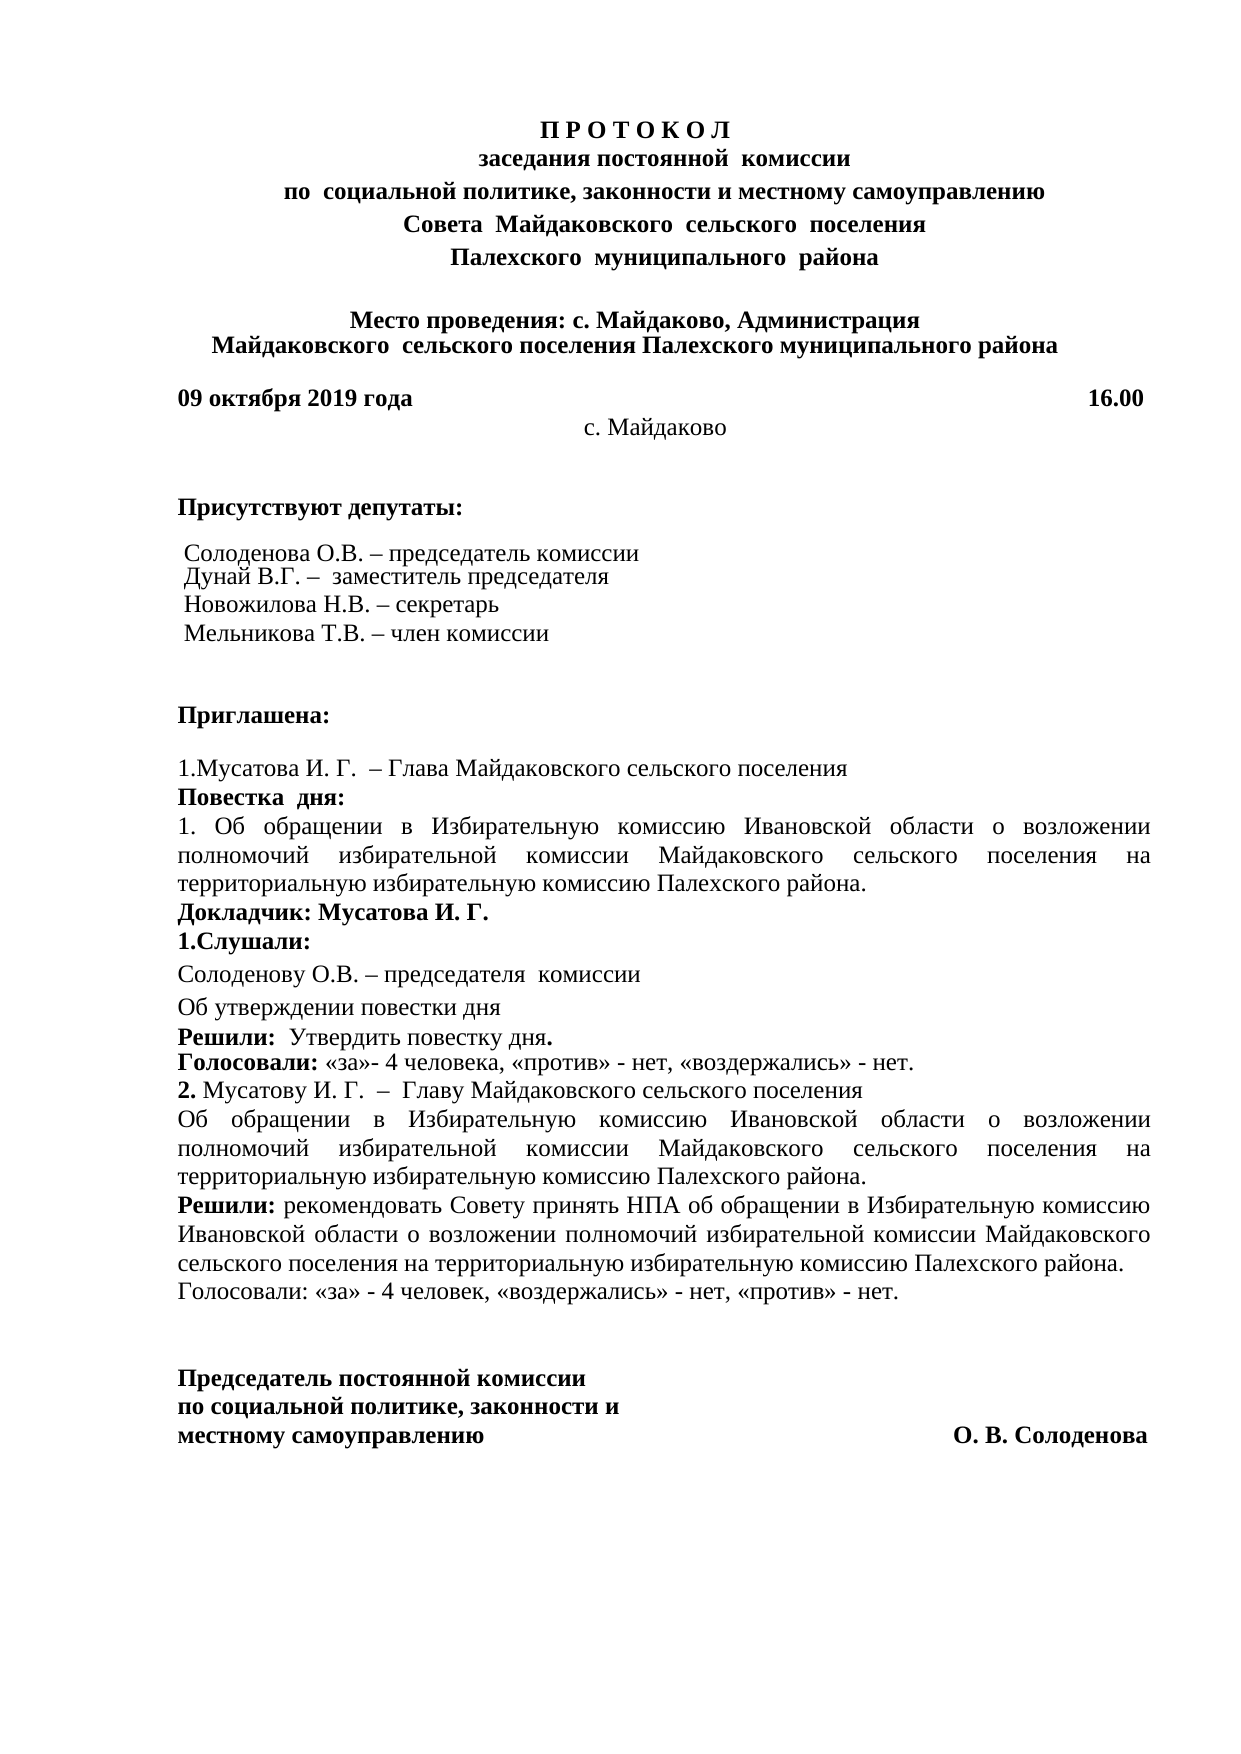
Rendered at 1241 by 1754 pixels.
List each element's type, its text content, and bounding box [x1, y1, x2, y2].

text Голосовали: «за» - 4 человек, «воздержались» - нет, «против» - нет. [177, 1276, 1152, 1305]
text Солоденова О.В. – председатель комиссии [177, 543, 1093, 566]
text Палехского муниципального района [177, 242, 1152, 271]
text по социальной политике, законности и местному самоуправлению [177, 176, 1152, 205]
text местному самоуправлению О. В. Солоденова [177, 1420, 1152, 1449]
text Мельникова Т.В. – член комиссии [177, 618, 1152, 647]
text Решили: Утвердить повестку дня. [177, 1025, 1152, 1050]
text Приглашена: [177, 700, 1152, 728]
text Присутствуют депутаты: [177, 497, 1093, 520]
text П Р О Т О К О Л [177, 118, 1093, 143]
text 1.Слушали: [177, 926, 1152, 955]
subtitle Новожилова Н.В. – секретарь [177, 589, 1093, 618]
text Майдаковского сельского поселения Палехского муниципального района [177, 333, 1093, 358]
text Решили: рекомендовать Совету принять НПА об обращении в Избирательную комиссию Ивановской области о возложении полномочий избирательной комиссии Майдаковского сельского поселения на территориальную избирательную комиссию Палехского района. [177, 1190, 1152, 1276]
text Председатель постоянной комиссии [177, 1363, 1152, 1391]
text Солоденову О.В. – председателя комиссии [177, 959, 1152, 988]
text с. Майдаково [177, 412, 1152, 441]
text 09 октября 2019 года 16.00 [177, 383, 1152, 412]
text Докладчик: Мусатова И. Г. [177, 897, 1152, 926]
text 1. Об обращении в Избирательную комиссию Ивановской области о возложении полномочий избирательной комиссии Майдаковского сельского поселения на территориальную избирательную комиссию Палехского района. [177, 811, 1152, 897]
text Место проведения: с. Майдаково, Администрация [177, 308, 1093, 333]
text Об утверждении повестки дня [177, 992, 1152, 1021]
text Повестка дня: [177, 782, 1152, 811]
text 1.Мусатова И. Г. – Глава Майдаковского сельского поселения [177, 753, 1152, 782]
text Дунай В.Г. – заместитель председателя [177, 566, 1093, 589]
text 2. Мусатову И. Г. – Главу Майдаковского сельского поселения [177, 1075, 1152, 1104]
text Совета Майдаковского сельского поселения [177, 209, 1152, 238]
text Голосовали: «за»- 4 человека, «против» - нет, «воздержались» - нет. [177, 1050, 1093, 1075]
text заседания постоянной комиссии [177, 143, 1152, 172]
text по социальной политике, законности и [177, 1391, 1152, 1420]
text Об обращении в Избирательную комиссию Ивановской области о возложении полномочий избирательной комиссии Майдаковского сельского поселения на территориальную избирательную комиссию Палехского района. [177, 1104, 1152, 1190]
